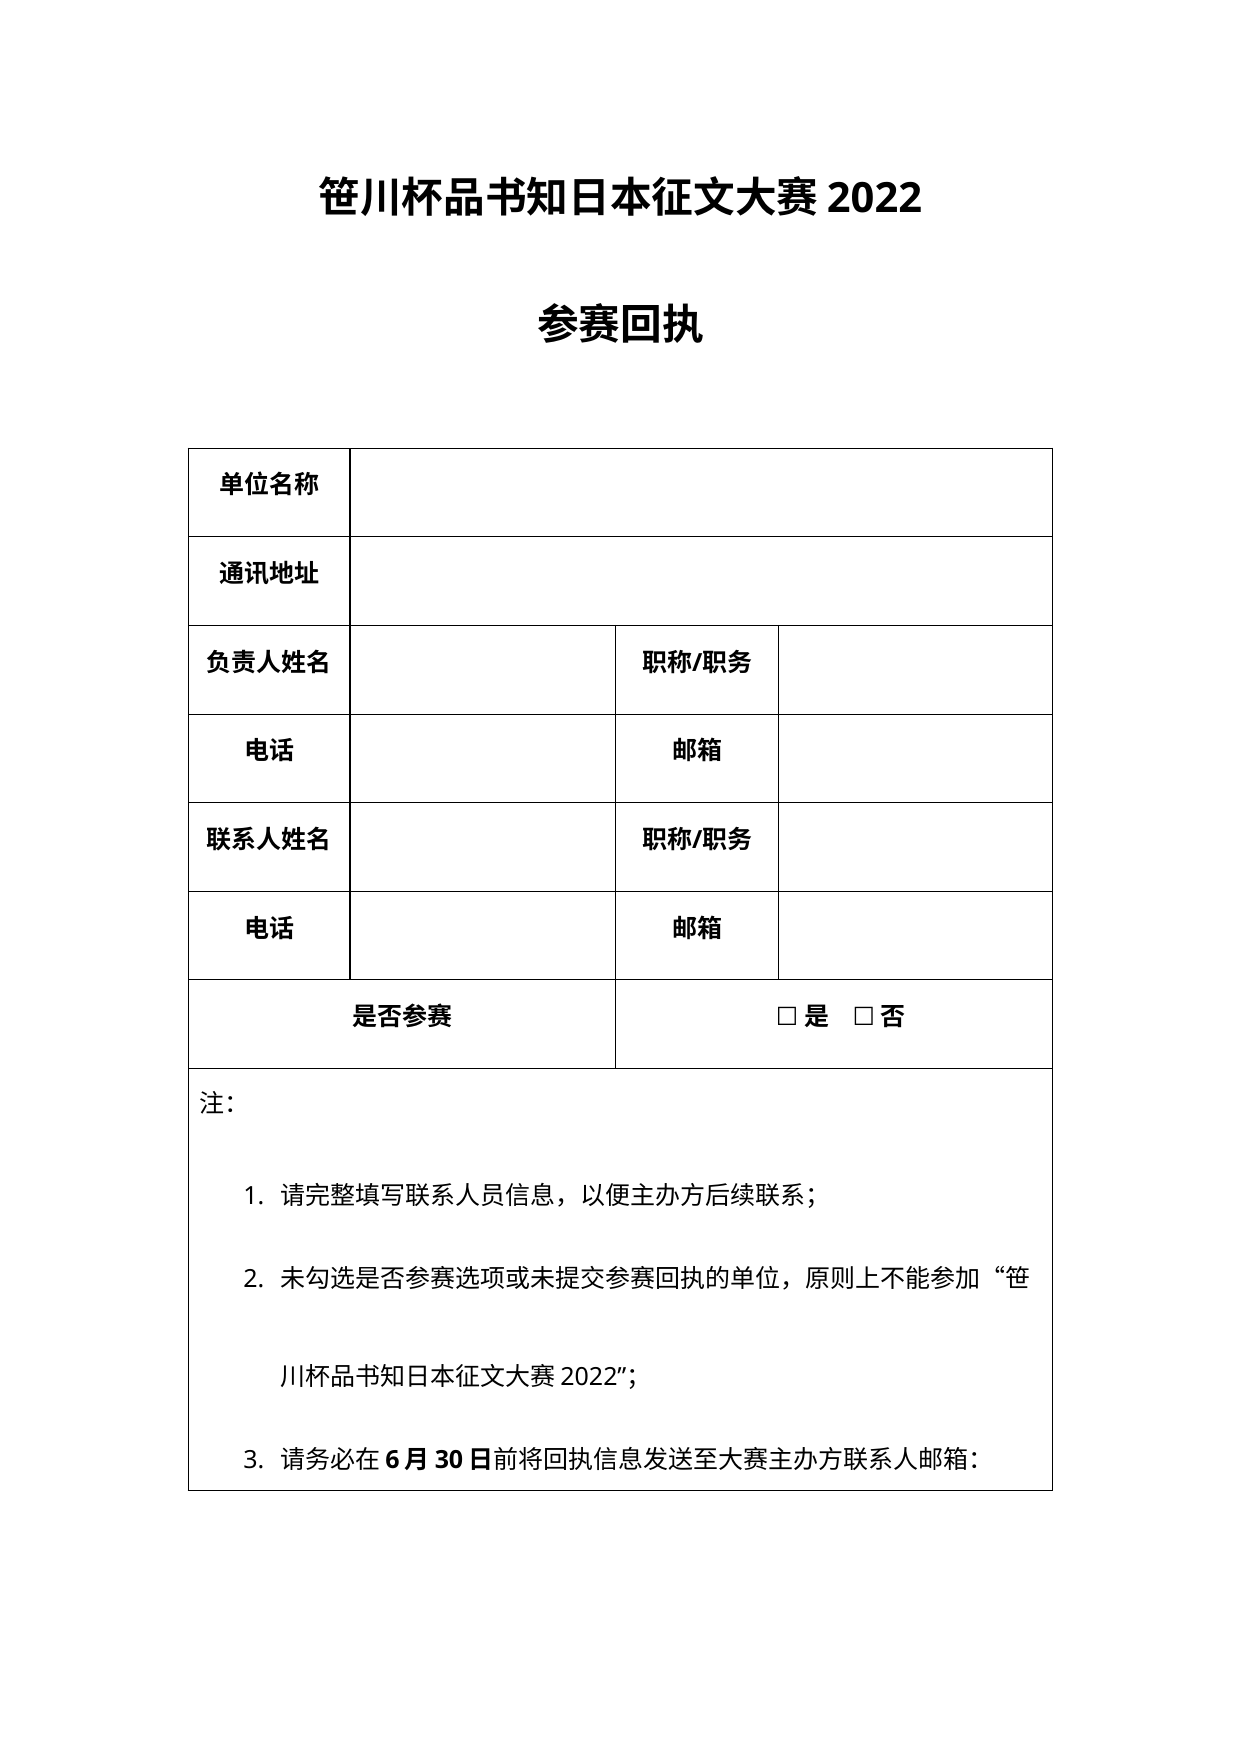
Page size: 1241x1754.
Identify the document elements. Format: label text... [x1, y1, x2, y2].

table_cell [351, 715, 615, 802]
table_cell 职称/职务 [616, 626, 778, 713]
table_cell 联系人姓名 [189, 803, 349, 891]
text 参赛回执 [187, 288, 1053, 353]
table_cell 电话 [189, 892, 349, 979]
table_cell 邮箱 [616, 892, 778, 979]
table_cell [351, 626, 615, 713]
table_cell [351, 803, 615, 891]
table_cell 负责人姓名 [189, 626, 349, 713]
text 笹川杯品书知日本征文大赛2022 [187, 162, 1053, 227]
table_cell 职称/职务 [616, 803, 778, 891]
table_cell [779, 892, 1052, 979]
table_cell [351, 537, 1052, 625]
table_cell 通讯地址 [189, 537, 349, 625]
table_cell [189, 1069, 1052, 1490]
table_cell [779, 803, 1052, 891]
table_cell 是否参赛 [189, 980, 615, 1068]
table_cell [779, 715, 1052, 802]
table_cell 邮箱 [616, 715, 778, 802]
table_cell ☐ 是 ☐ 否 [616, 980, 1052, 1068]
table_cell 电话 [189, 715, 349, 802]
table_header 单位名称 [189, 449, 349, 536]
table_cell [779, 626, 1052, 713]
table_cell [351, 892, 615, 979]
table_header [351, 449, 1052, 536]
